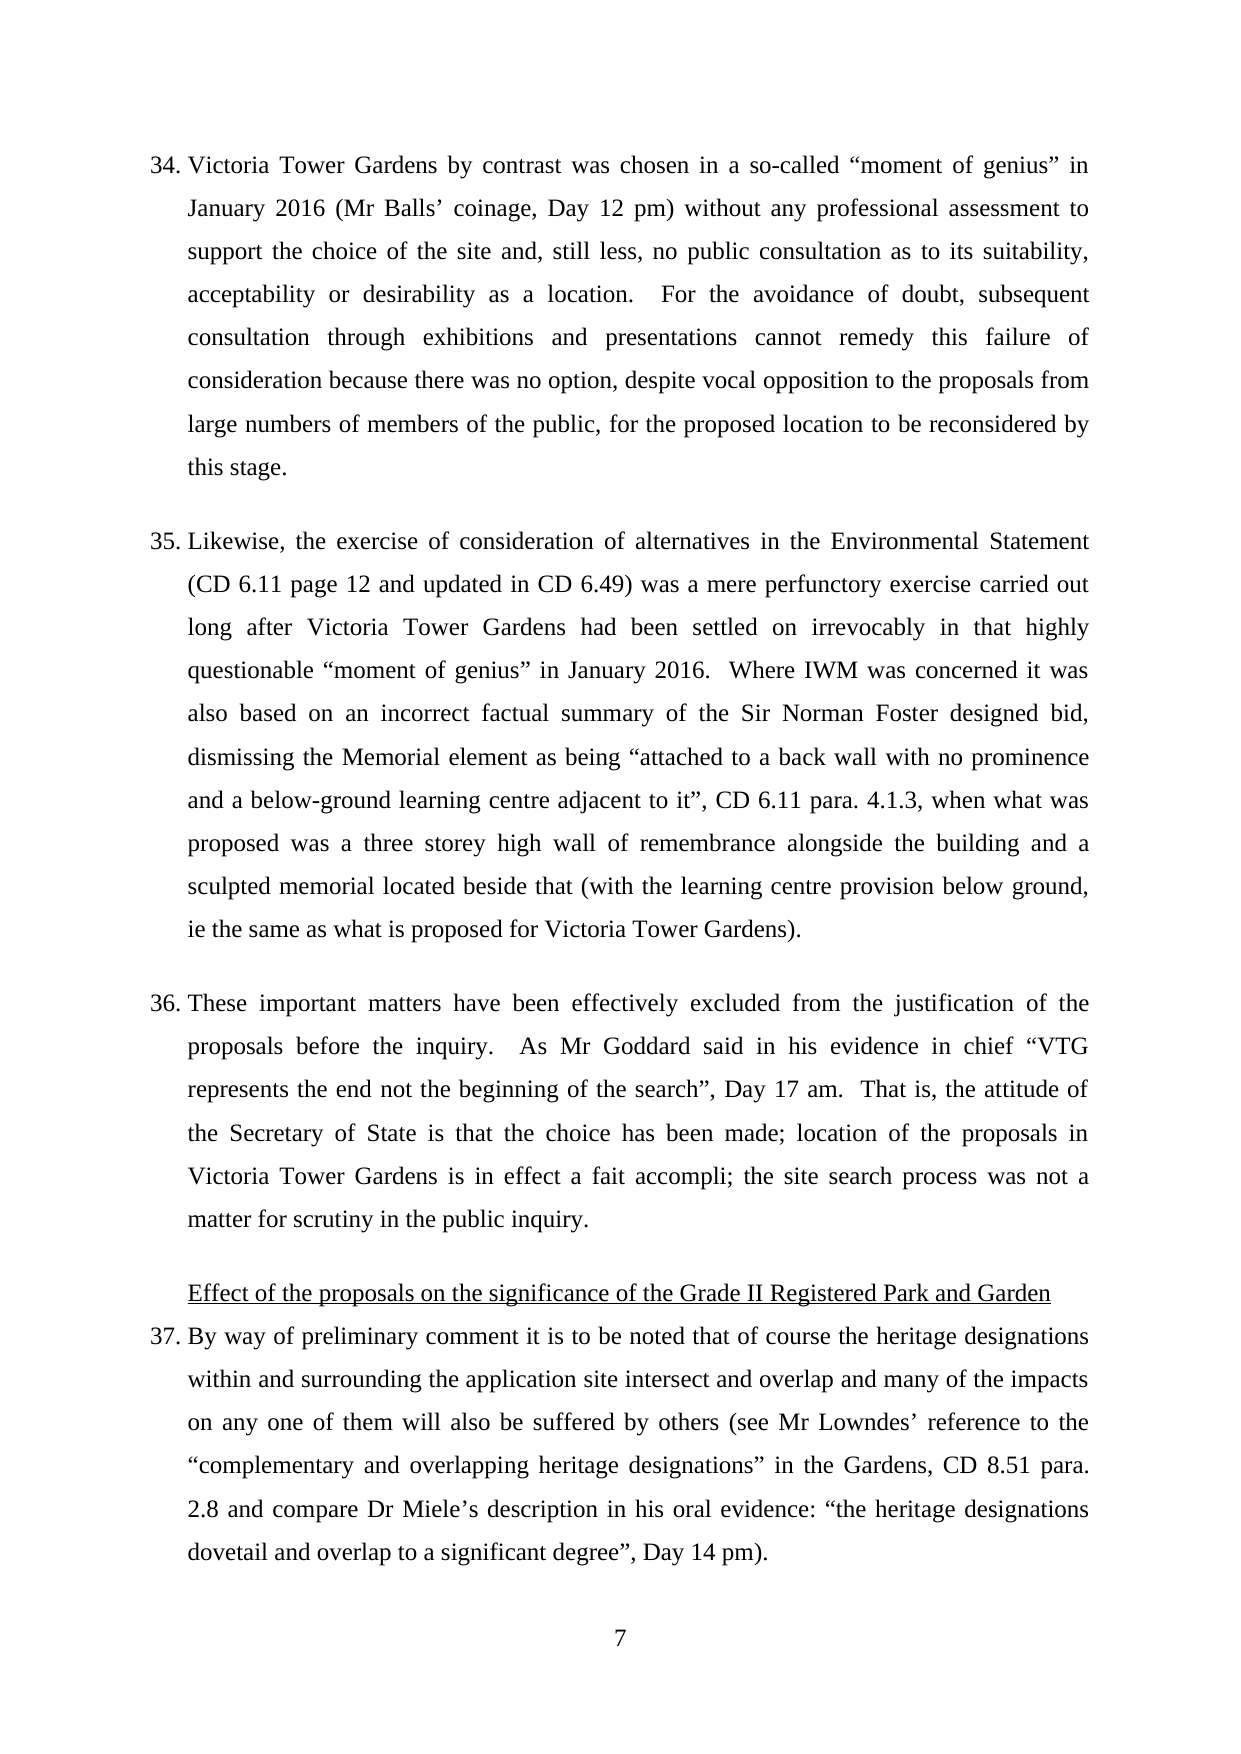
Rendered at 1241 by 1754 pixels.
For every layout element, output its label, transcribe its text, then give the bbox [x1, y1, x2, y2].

text Effect of the proposals on the significance of the Grade II Registered Park and Garden [150, 1278, 1090, 1307]
list Victoria Tower Gardens by contrast was chosen in a so-called “moment of genius” in January 2016 (Mr Balls’ coinage, Day 12 pm) without any professional assessment to support the choice of the site and, still less, no public consultation as to its suitability, acceptability or desirability as a location. For the avoidance of doubt, subsequent consultation through exhibitions and presentations cannot remedy this failure of consideration because there was no option, despite vocal opposition to the proposals from large numbers of members of the public, for the proposed location to be reconsidered by this stage. [150, 150, 1090, 481]
list By way of preliminary comment it is to be noted that of course the heritage designations within and surrounding the application site intersect and overlap and many of the impacts on any one of them will also be suffered by others (see Mr Lowndes’ reference to the “complementary and overlapping heritage designations” in the Gardens, CD 8.51 para. 2.8 and compare Dr Miele’s description in his oral evidence: “the heritage designations dovetail and overlap to a significant degree”, Day 14 pm). [150, 1321, 1090, 1566]
list These important matters have been effectively excluded from the justification of the proposals before the inquiry. As Mr Goddard said in his evidence in chief “VTG represents the end not the beginning of the search”, Day 17 am. That is, the attitude of the Secretary of State is that the choice has been made; location of the proposals in Victoria Tower Gardens is in effect a fait accompli; the site search process was not a matter for scrutiny in the public inquiry. [150, 988, 1090, 1233]
list Likewise, the exercise of consideration of alternatives in the Environmental Statement (CD 6.11 page 12 and updated in CD 6.49) was a mere perfunctory exercise carried out long after Victoria Tower Gardens had been settled on irrevocably in that highly questionable “moment of genius” in January 2016. Where IWM was concerned it was also based on an incorrect factual summary of the Sir Norman Foster designed bid, dismissing the Memorial element as being “attached to a back wall with no prominence and a below-ground learning centre adjacent to it”, CD 6.11 para. 4.1.3, when what was proposed was a three storey high wall of remembrance alongside the building and a sculpted memorial located beside that (with the learning centre provision below ground, ie the same as what is proposed for Victoria Tower Gardens). [150, 526, 1090, 943]
